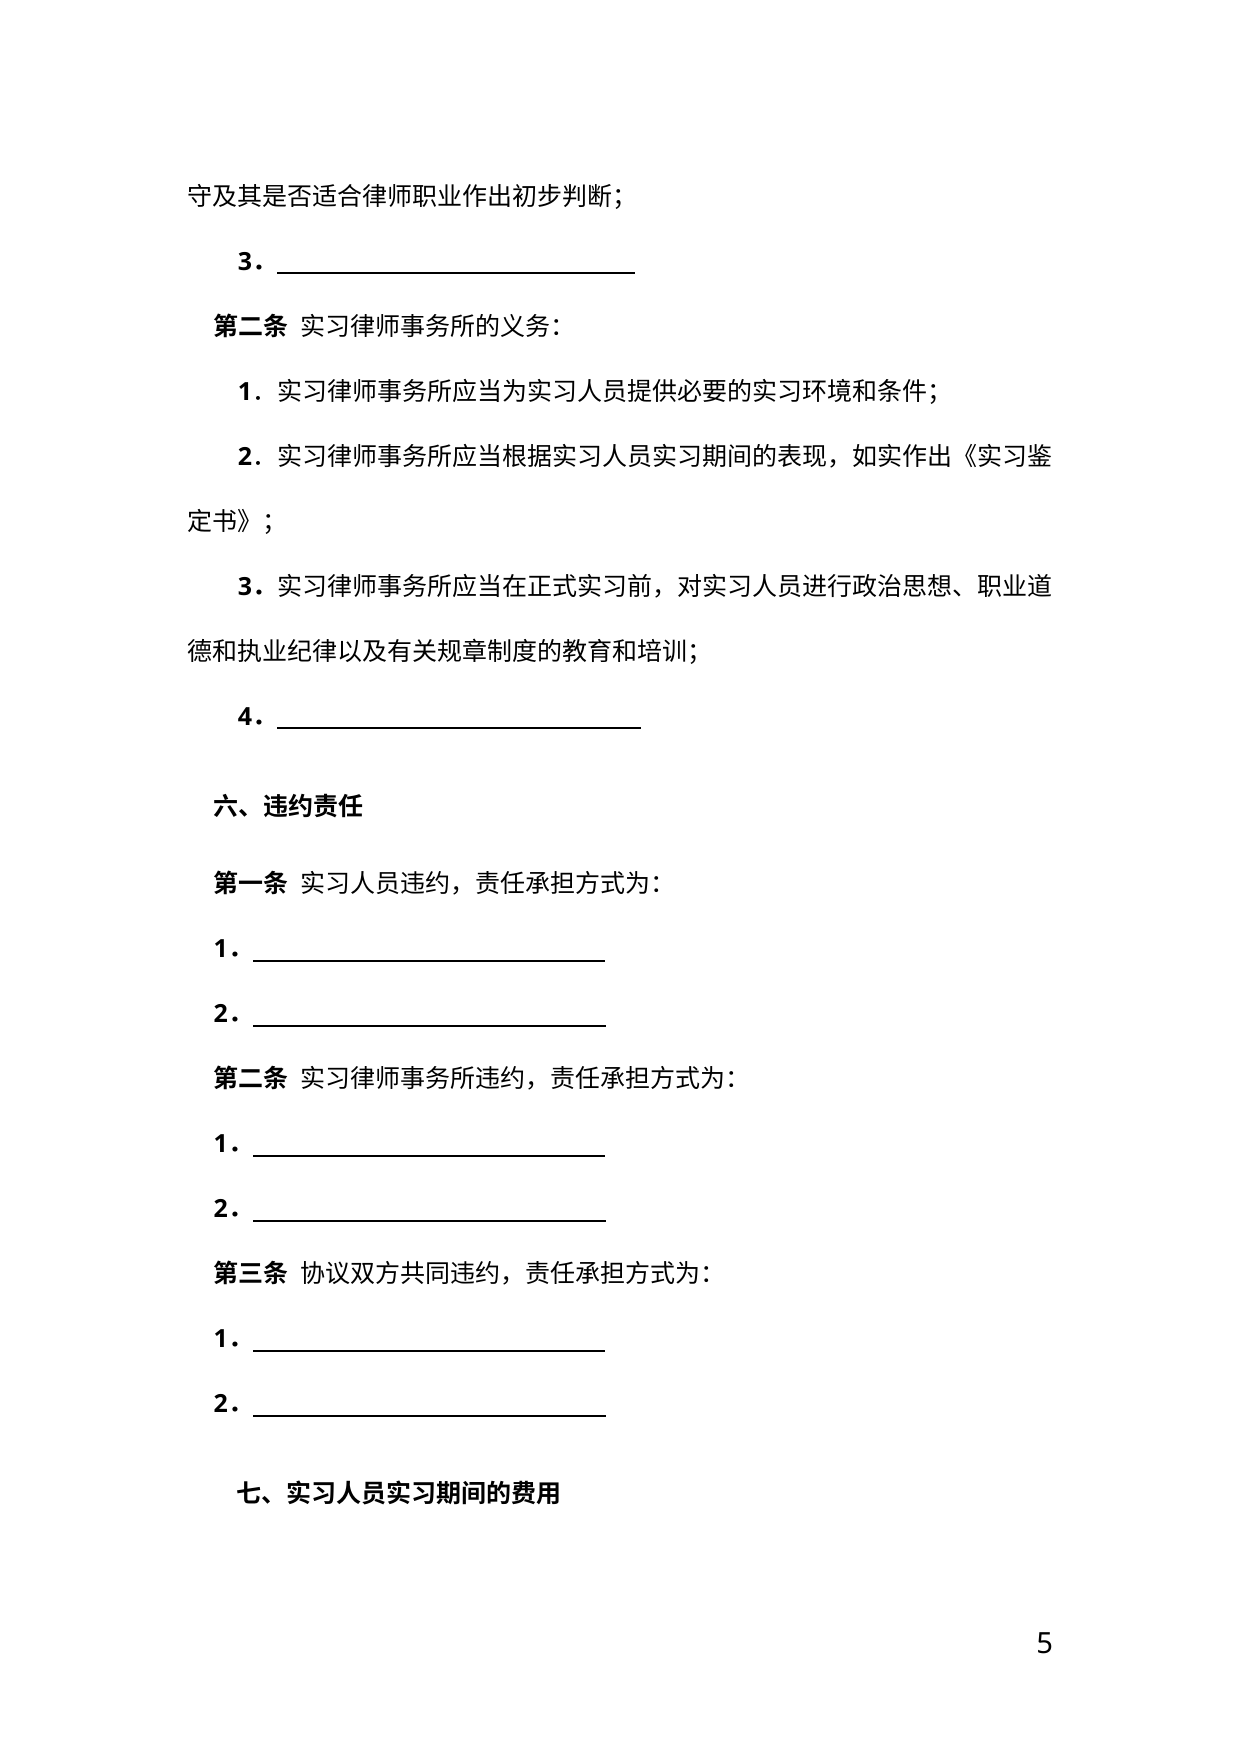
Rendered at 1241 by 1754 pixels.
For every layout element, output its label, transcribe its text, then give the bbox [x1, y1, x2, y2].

text 第一条 实习人员违约，责任承担方式为： [187, 849, 1053, 914]
text 1． [187, 1304, 1053, 1369]
text 2．实习律师事务所应当根据实习人员实习期间的表现，如实作出《实习鉴定书》； [187, 422, 1053, 552]
text 六、违约责任 [187, 772, 1053, 837]
text 2． [187, 1174, 1053, 1239]
text 第三条 协议双方共同违约，责任承担方式为： [187, 1239, 1053, 1304]
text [187, 162, 1053, 227]
text 七、实习人员实习期间的费用 [187, 1459, 1053, 1524]
text 2． [187, 1369, 1053, 1434]
text 1．实习律师事务所应当为实习人员提供必要的实习环境和条件； [187, 357, 1053, 422]
text 第二条 实习律师事务所的义务： [187, 292, 1053, 357]
text 4． [187, 682, 1053, 747]
text 1． [187, 1109, 1053, 1174]
text 1． [187, 914, 1053, 979]
text 3． [187, 227, 1053, 292]
text 2． [187, 979, 1053, 1044]
text 3．实习律师事务所应当在正式实习前，对实习人员进行政治思想、职业道德和执业纪律以及有关规章制度的教育和培训； [187, 552, 1053, 682]
text 第二条 实习律师事务所违约，责任承担方式为： [187, 1044, 1053, 1109]
